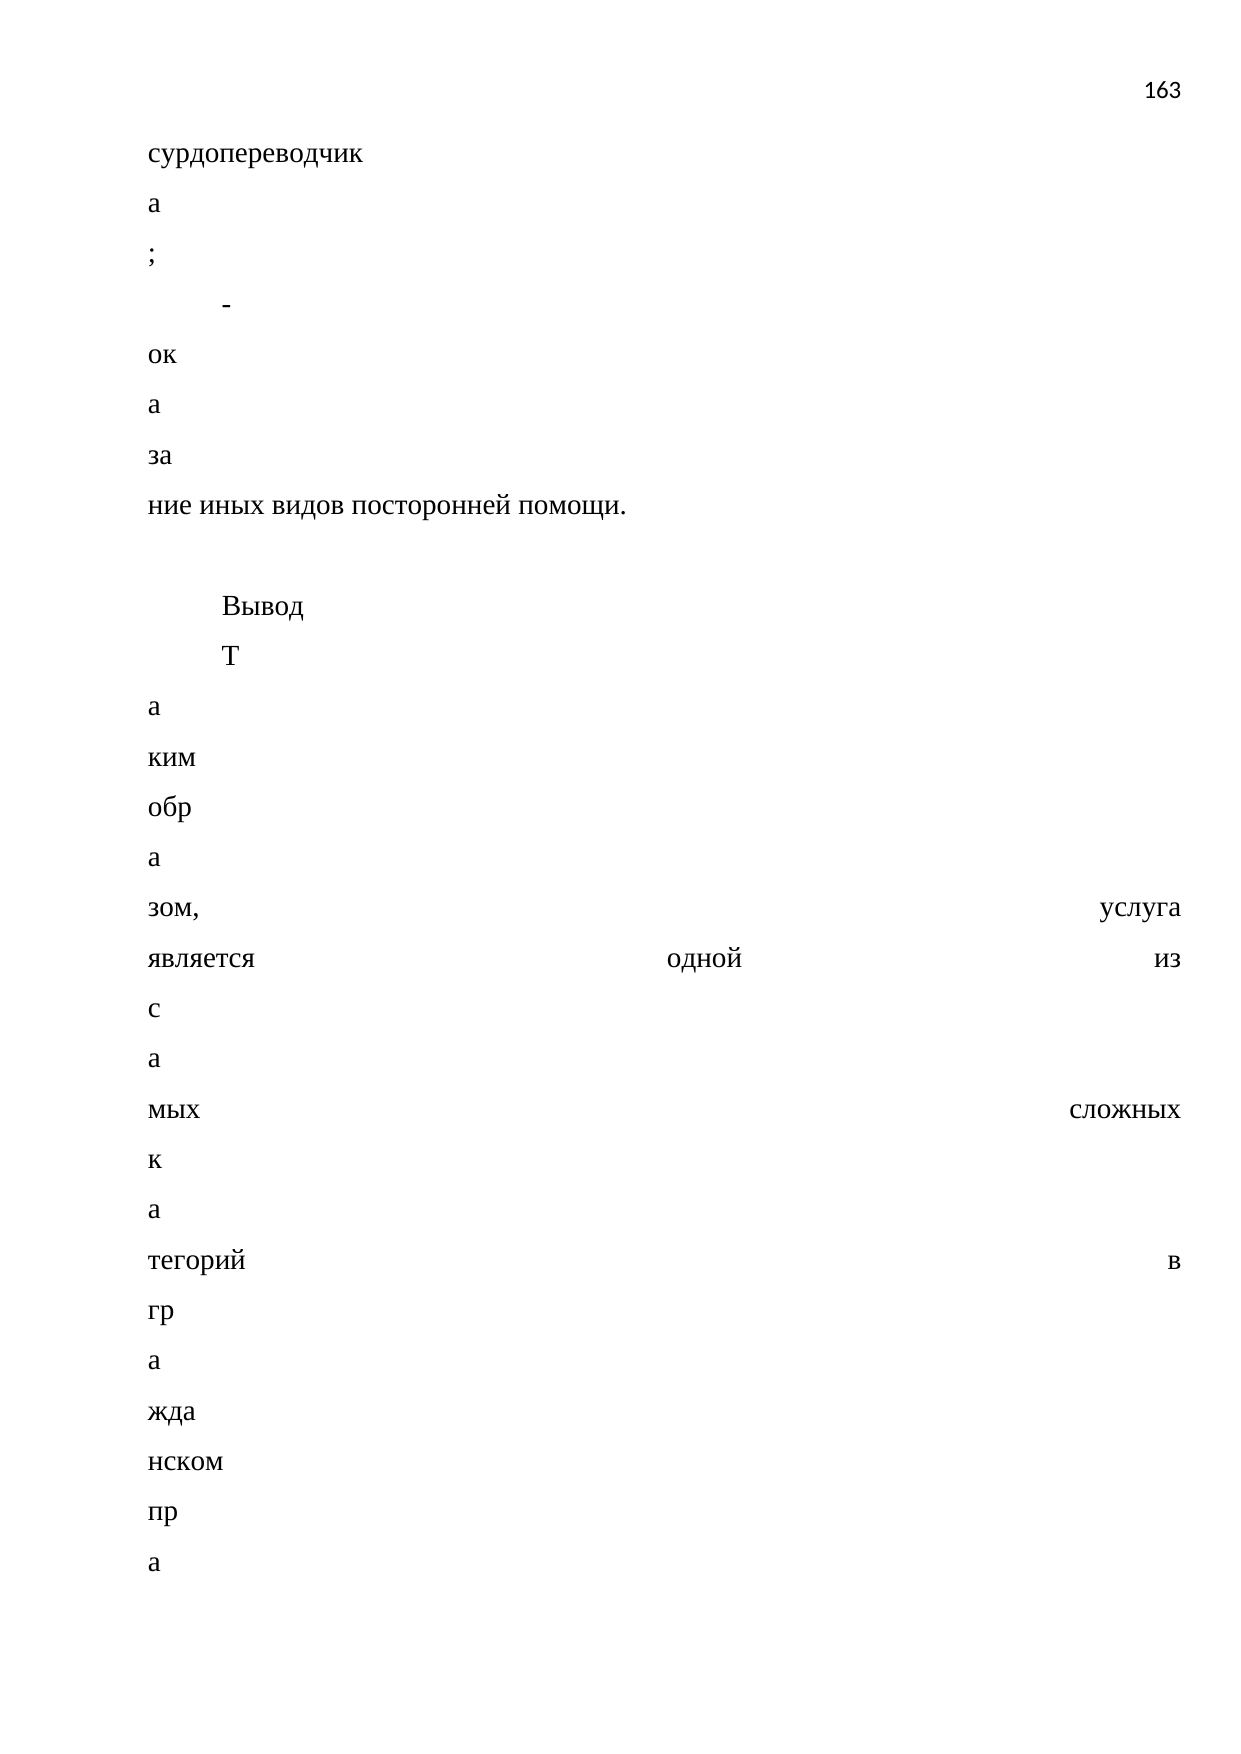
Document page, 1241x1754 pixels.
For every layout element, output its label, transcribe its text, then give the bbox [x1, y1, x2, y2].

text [148, 638, 1181, 1577]
text - окаᶤзаᶤние иных видов посторонней помощи. [148, 286, 1181, 521]
text Вывод [148, 588, 1181, 621]
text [148, 135, 1181, 269]
